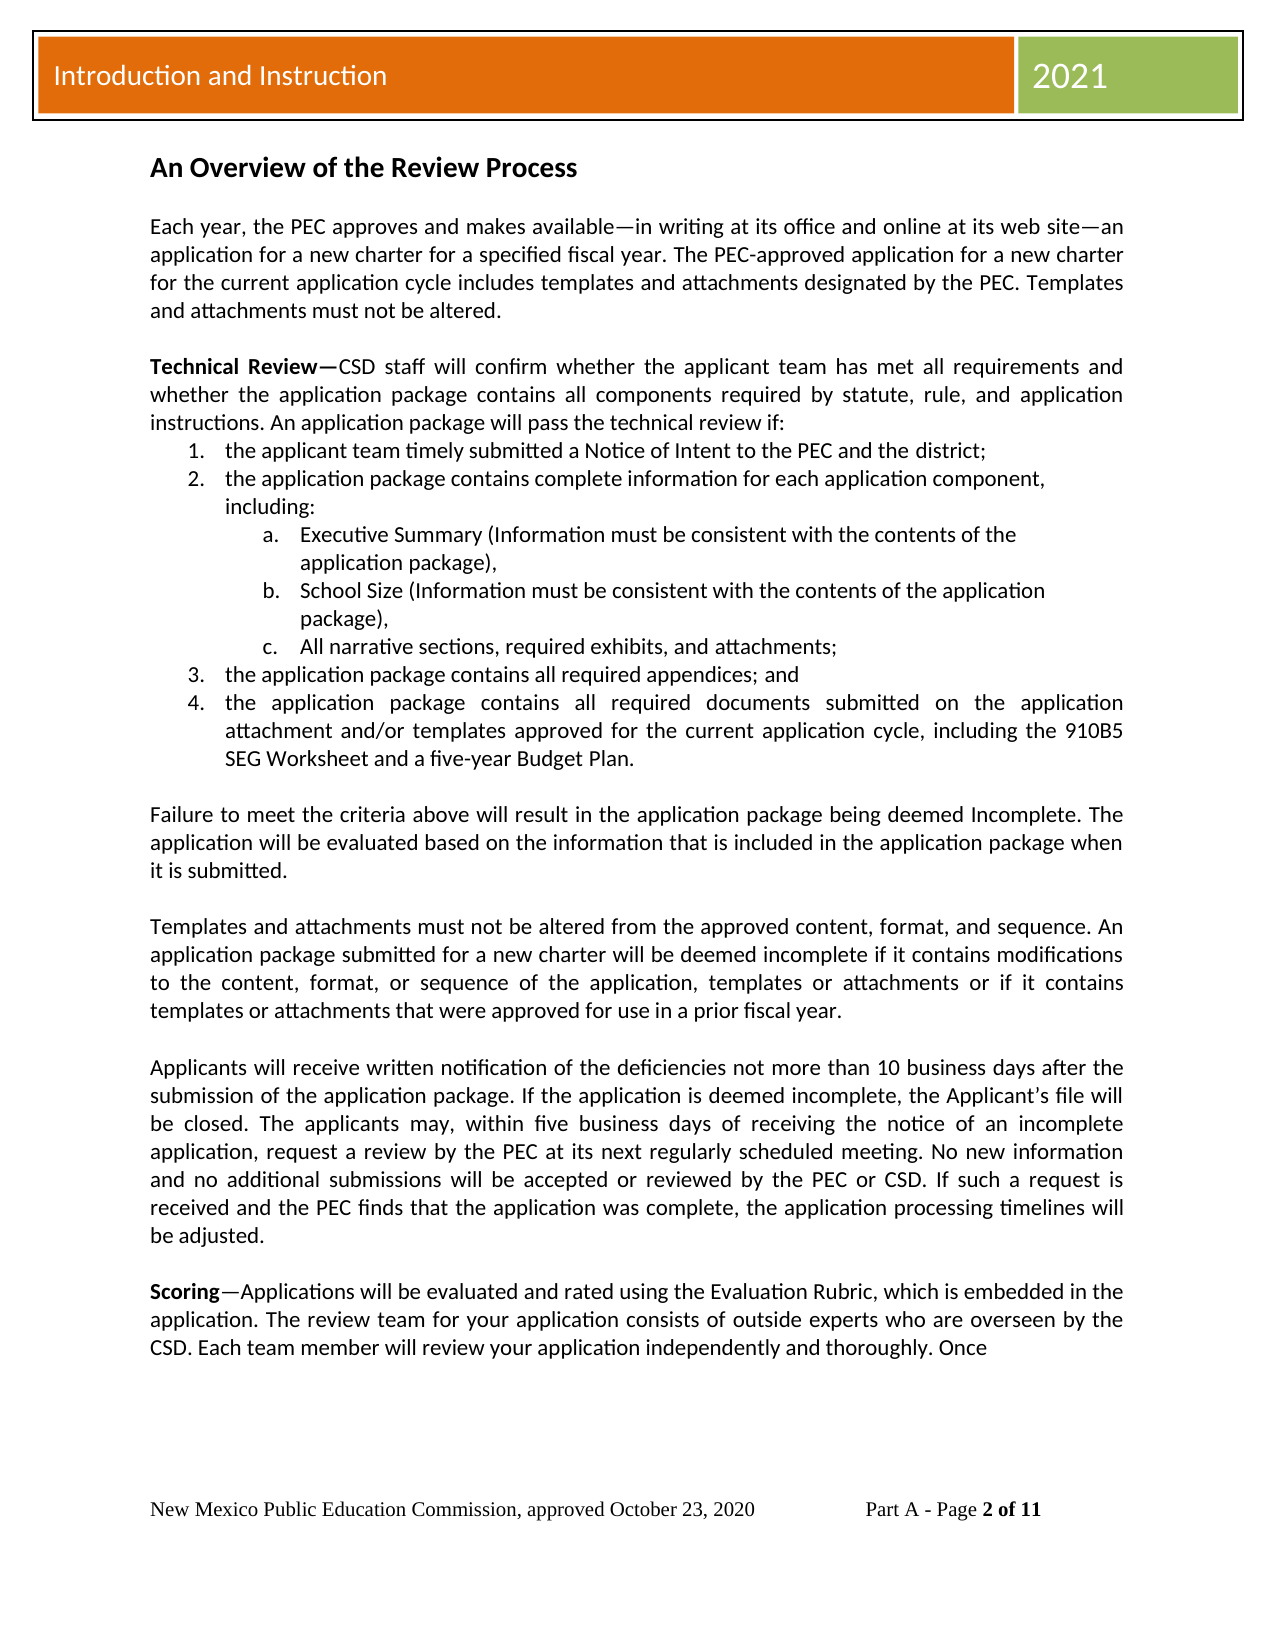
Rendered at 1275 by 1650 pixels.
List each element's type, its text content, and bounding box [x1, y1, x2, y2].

subtitle An Overview of the Review Process [150, 149, 1260, 184]
list the applicant team timely submitted a Notice of Intent to the PEC and the district; [187, 436, 1260, 464]
list School Size (Information must be consistent with the contents of the application package), [262, 576, 1125, 632]
list All narrative sections, required exhibits, and attachments; [262, 632, 1260, 660]
list the application package contains complete information for each application component, including: [187, 464, 1125, 520]
list the application package contains all required documents submitted on the application attachment and/or templates approved for the current application cycle, including the 910B5 SEG Worksheet and a five-year Budget Plan. [187, 688, 1126, 772]
text Applicants will receive written notification of the deficiencies not more than 10 business days after the submission of the application package. If the application is deemed incomplete, the Applicant’s file will be closed. The applicants may, within five business days of receiving the notice of an incomplete application, request a review by the PEC at its next regularly scheduled meeting. No new information and no additional submissions will be accepted or reviewed by the PEC or CSD. If such a request is received and the PEC finds that the application was complete, the application processing timelines will be adjusted. [150, 1053, 1126, 1249]
text Each year, the PEC approves and makes available—in writing at its office and online at its web site—an application for a new charter for a specified fiscal year. The PEC-approved application for a new charter for the current application cycle includes templates and attachments designated by the PEC. Templates and attachments must not be altered. [150, 212, 1126, 324]
text Technical Review—CSD staff will confirm whether the applicant team has met all requirements and whether the application package contains all components required by statute, rule, and application instructions. An application package will pass the technical review if: [150, 352, 1125, 436]
text Failure to meet the criteria above will result in the application package being deemed Incomplete. The application will be evaluated based on the information that is included in the application package when it is submitted. [150, 801, 1125, 884]
list Executive Summary (Information must be consistent with the contents of the application package), [262, 520, 1126, 576]
list the application package contains all required appendices; and [187, 660, 1260, 688]
text Scoring—Applications will be evaluated and rated using the Evaluation Rubric, which is embedded in the application. The review team for your application consists of outside experts who are overseen by the CSD. Each team member will review your application independently and thoroughly. Once [150, 1277, 1126, 1361]
text Templates and attachments must not be altered from the approved content, format, and sequence. An application package submitted for a new charter will be deemed incomplete if it contains modifications to the content, format, or sequence of the application, templates or attachments or if it contains templates or attachments that were approved for use in a prior fiscal year. [150, 912, 1126, 1024]
